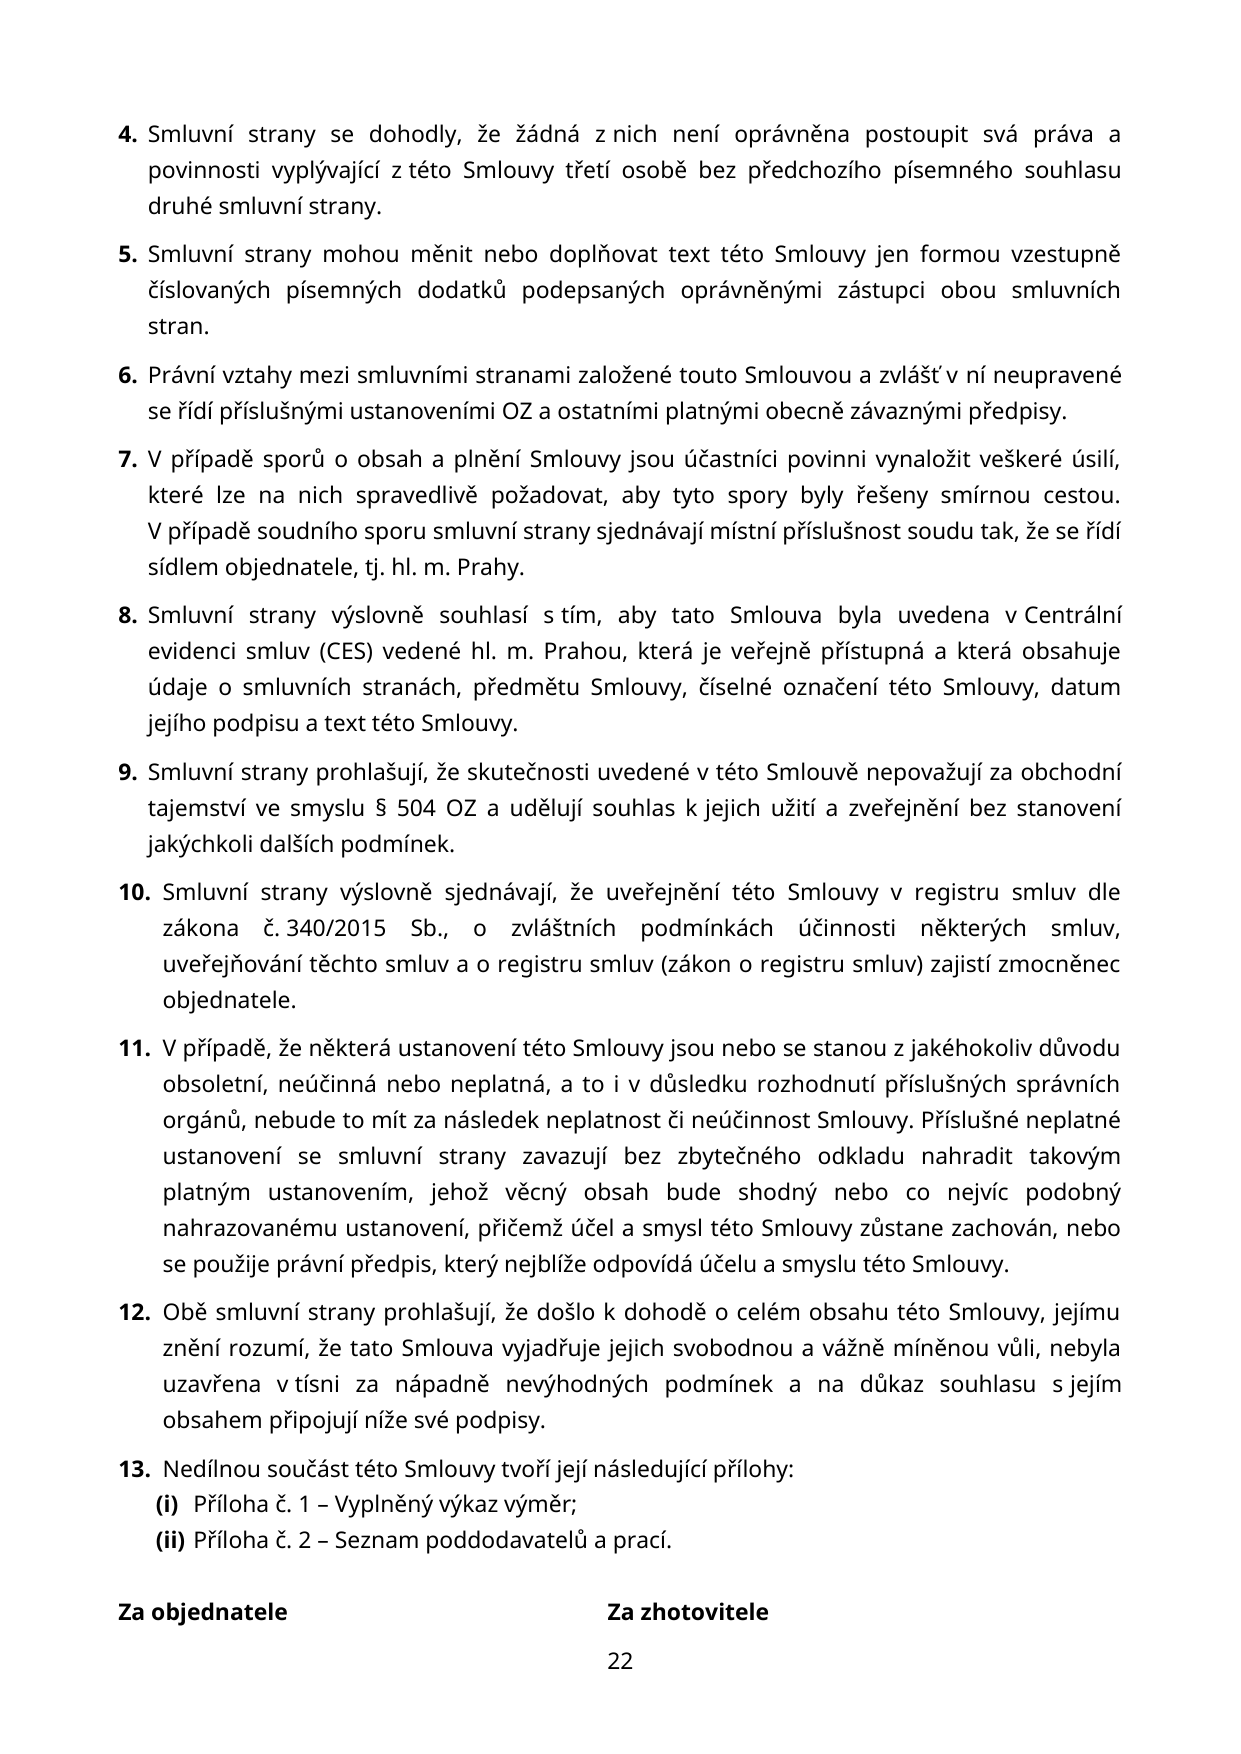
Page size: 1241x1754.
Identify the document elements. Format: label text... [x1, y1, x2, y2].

list Příloha č. 2 – Seznam poddodavatelů a prací. [156, 1524, 1122, 1556]
list Právní vztahy mezi smluvními stranami založené touto Smlouvou a zvlášť v ní neupravené se řídí příslušnými ustanoveními OZ a ostatními platnými obecně závaznými předpisy. [118, 359, 1122, 426]
list Příloha č. 1 – Vyplněný výkaz výměr; [156, 1488, 1122, 1520]
list Nedílnou součást této Smlouvy tvoří její následující přílohy: [118, 1452, 1122, 1484]
list V případě sporů o obsah a plnění Smlouvy jsou účastníci povinni vynaložit veškeré úsilí, které lze na nich spravedlivě požadovat, aby tyto spory byly řešeny smírnou cestou. V případě soudního sporu smluvní strany sjednávají místní příslušnost soudu tak, že se řídí sídlem objednatele, tj. hl. m. Prahy. [118, 443, 1122, 582]
list Smluvní strany výslovně souhlasí s tím, aby tato Smlouva byla uvedena v Centrální evidenci smluv (CES) vedené hl. m. Prahou, která je veřejně přístupná a která obsahuje údaje o smluvních stranách, předmětu Smlouvy, číselné označení této Smlouvy, datum jejího podpisu a text této Smlouvy. [118, 599, 1122, 738]
list Smluvní strany se dohodly, že žádná z nich není oprávněna postoupit svá práva a povinnosti vyplývající z této Smlouvy třetí osobě bez předchozího písemného souhlasu druhé smluvní strany. [118, 118, 1122, 221]
list Smluvní strany mohou měnit nebo doplňovat text této Smlouvy jen formou vzestupně číslovaných písemných dodatků podepsaných oprávněnými zástupci obou smluvních stran. [118, 238, 1122, 342]
list Smluvní strany výslovně sjednávají, že uveřejnění této Smlouvy v registru smluv dle zákona č. 340/2015 Sb., o zvláštních podmínkách účinnosti některých smluv, uveřejňování těchto smluv a o registru smluv (zákon o registru smluv) zajistí zmocněnec objednatele. [118, 876, 1122, 1015]
list Obě smluvní strany prohlašují, že došlo k dohodě o celém obsahu této Smlouvy, jejímu znění rozumí, že tato Smlouva vyjadřuje jejich svobodnou a vážně míněnou vůli, nebyla uzavřena v tísni za nápadně nevýhodných podmínek a na důkaz souhlasu s jejím obsahem připojují níže své podpisy. [118, 1296, 1122, 1435]
list V případě, že některá ustanovení této Smlouvy jsou nebo se stanou z jakéhokoliv důvodu obsoletní, neúčinná nebo neplatná, a to i v důsledku rozhodnutí příslušných správních orgánů, nebude to mít za následek neplatnost či neúčinnost Smlouvy. Příslušné neplatné ustanovení se smluvní strany zavazují bez zbytečného odkladu nahradit takovým platným ustanovením, jehož věcný obsah bude shodný nebo co nejvíc podobný nahrazovanému ustanovení, přičemž účel a smysl této Smlouvy zůstane zachován, nebo se použije právní předpis, který nejblíže odpovídá účelu a smyslu této Smlouvy. [118, 1032, 1122, 1279]
text Za objednatele Za zhotovitele [118, 1596, 1122, 1627]
list Smluvní strany prohlašují, že skutečnosti uvedené v této Smlouvě nepovažují za obchodní tajemství ve smyslu § 504 OZ a udělují souhlas k jejich užití a zveřejnění bez stanovení jakýchkoli dalších podmínek. [118, 756, 1122, 859]
